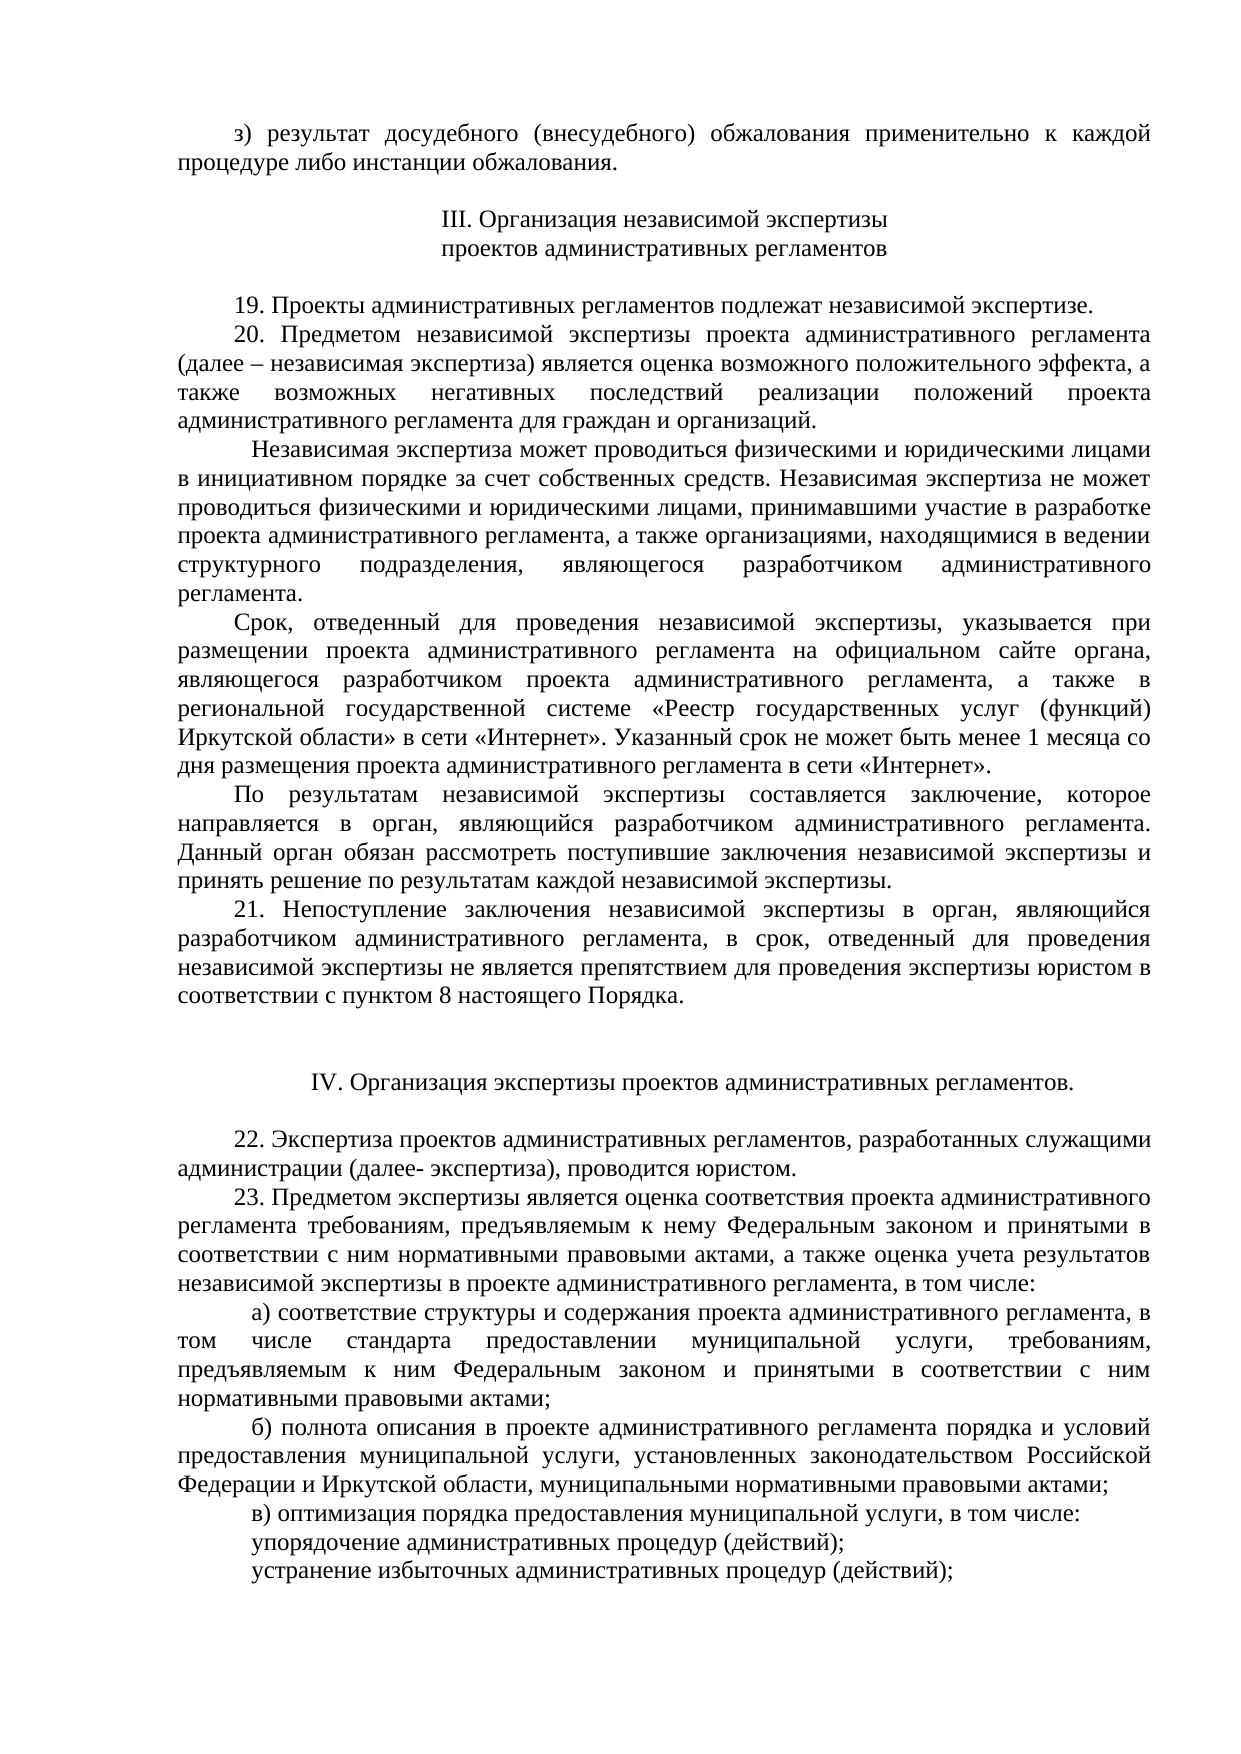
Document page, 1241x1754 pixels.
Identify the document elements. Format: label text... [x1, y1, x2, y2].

text III. Организация независимой экспертизы [177, 204, 1152, 233]
text 22. Экспертиза проектов административных регламентов, разработанных служащими администрации (далее- экспертиза), проводится юристом. [177, 1124, 1152, 1182]
text б) полнота описания в проекте административного регламента порядка и условий предоставления муниципальной услуги, установленных законодательством Российской Федерации и Иркутской области, муниципальными нормативными правовыми актами; [177, 1412, 1152, 1498]
text По результатам независимой экспертизы составляется заключение, которое направляется в орган, являющийся разработчиком административного регламента. Данный орган обязан рассмотреть поступившие заключения независимой экспертизы и принять решение по результатам каждой независимой экспертизы. [177, 779, 1152, 894]
text 19. Проекты административных регламентов подлежат независимой экспертизе. [177, 291, 1152, 319]
text з) результат досудебного (внесудебного) обжалования применительно к каждой процедуре либо инстанции обжалования. [177, 118, 1152, 176]
text Срок, отведенный для проведения независимой экспертизы, указывается при размещении проекта административного регламента на официальном сайте органа, являющегося разработчиком проекта административного регламента, а также в региональной государственной системе «Реестр государственных услуг (функций) Иркутской области» в сети «Интернет». Указанный срок не может быть менее 1 месяца со дня размещения проекта административного регламента в сети «Интернет». [177, 607, 1152, 779]
text упорядочение административных процедур (действий); [177, 1527, 1152, 1556]
text 20. Предметом независимой экспертизы проекта административного регламента (далее – независимая экспертиза) является оценка возможного положительного эффекта, а также возможных негативных последствий реализации положений проекта административного регламента для граждан и организаций. [177, 319, 1152, 434]
text IV. Организация экспертизы проектов административных регламентов. [177, 1067, 1152, 1096]
text а) соответствие структуры и содержания проекта административного регламента, в том числе стандарта предоставлении муниципальной услуги, требованиям, предъявляемым к ним Федеральным законом и принятыми в соответствии с ним нормативными правовыми актами; [177, 1297, 1152, 1412]
text Независимая экспертиза может проводиться физическими и юридическими лицами в инициативном порядке за счет собственных средств. Независимая экспертиза не может проводиться физическими и юридическими лицами, принимавшими участие в разработке проекта административного регламента, а также организациями, находящимися в ведении структурного подразделения, являющегося разработчиком административного регламента. [177, 434, 1152, 607]
text 23. Предметом экспертизы является оценка соответствия проекта административного регламента требованиям, предъявляемым к нему Федеральным законом и принятыми в соответствии с ним нормативными правовыми актами, а также оценка учета результатов независимой экспертизы в проекте административного регламента, в том числе: [177, 1182, 1152, 1297]
text 21. Непоступление заключения независимой экспертизы в орган, являющийся разработчиком административного регламента, в срок, отведенный для проведения независимой экспертизы не является препятствием для проведения экспертизы юристом в соответствии с пунктом 8 настоящего Порядка. [177, 894, 1152, 1009]
text в) оптимизация порядка предоставления муниципальной услуги, в том числе: [177, 1498, 1152, 1527]
text устранение избыточных административных процедур (действий); [177, 1556, 1152, 1584]
text проектов административных регламентов [177, 233, 1152, 262]
